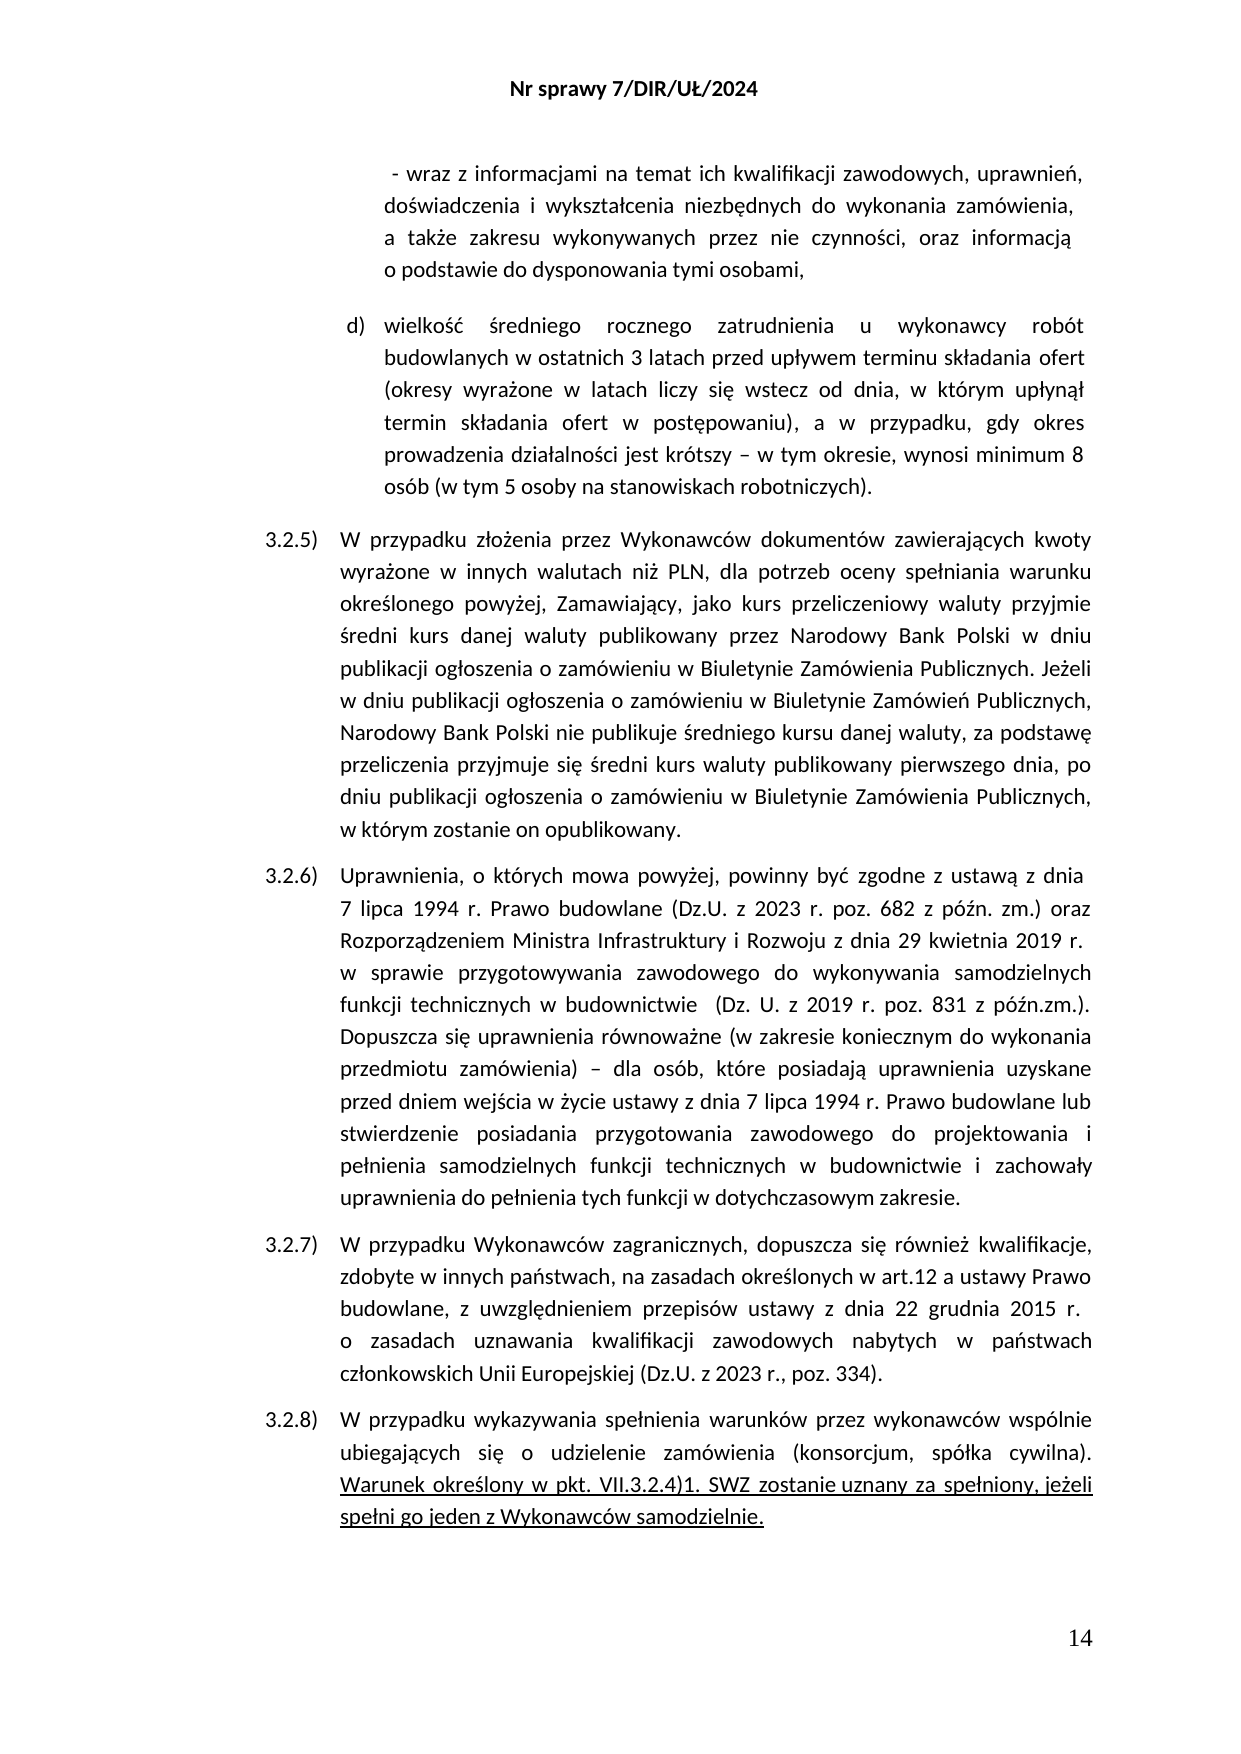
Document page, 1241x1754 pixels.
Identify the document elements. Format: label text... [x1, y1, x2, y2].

text - wraz z informacjami na temat ich kwalifikacji zawodowych, uprawnień, doświadczenia i wykształcenia niezbędnych do wykonania zamówienia, a także zakresu wykonywanych przez nie czynności, oraz informacją o podstawie do dysponowania tymi osobami, [354, 159, 1085, 283]
list W przypadku złożenia przez Wykonawców dokumentów zawierających kwoty wyrażone w innych walutach niż PLN, dla potrzeb oceny spełniania warunku określonego powyżej, Zamawiający, jako kurs przeliczeniowy waluty przyjmie średni kurs danej waluty publikowany przez Narodowy Bank Polski w dniu publikacji ogłoszenia o zamówieniu w Biuletynie Zamówienia Publicznych. Jeżeli w dniu publikacji ogłoszenia o zamówieniu w Biuletynie Zamówień Publicznych, Narodowy Bank Polski nie publikuje średniego kursu danej waluty, za podstawę przeliczenia przyjmuje się średni kurs waluty publikowany pierwszego dnia, po dniu publikacji ogłoszenia o zamówieniu w Biuletynie Zamówienia Publicznych, w którym zostanie on opublikowany. [265, 525, 1092, 843]
list W przypadku wykazywania spełnienia warunków przez wykonawców wspólnie ubiegających się o udzielenie zamówienia (konsorcjum, spółka cywilna). Warunek określony w pkt. VII.3.2.4)1. SWZ zostanie uznany za spełniony, jeżeli spełni go jeden z Wykonawców samodzielnie. [265, 1406, 1092, 1530]
list Uprawnienia, o których mowa powyżej, powinny być zgodne z ustawą z dnia 7 lipca 1994 r. Prawo budowlane (Dz.U. z 2023 r. poz. 682 z późn. zm.) oraz Rozporządzeniem Ministra Infrastruktury i Rozwoju z dnia 29 kwietnia 2019 r. w sprawie przygotowywania zawodowego do wykonywania samodzielnych funkcji technicznych w budownictwie (Dz. U. z 2019 r. poz. 831 z późn.zm.). Dopuszcza się uprawnienia równoważne (w zakresie koniecznym do wykonania przedmiotu zamówienia) – dla osób, które posiadają uprawnienia uzyskane przed dniem wejścia w życie ustawy z dnia 7 lipca 1994 r. Prawo budowlane lub stwierdzenie posiadania przygotowania zawodowego do projektowania i pełnienia samodzielnych funkcji technicznych w budownictwie i zachowały uprawnienia do pełnienia tych funkcji w dotychczasowym zakresie. [265, 861, 1092, 1211]
list W przypadku Wykonawców zagranicznych, dopuszcza się również kwalifikacje, zdobyte w innych państwach, na zasadach określonych w art.12 a ustawy Prawo budowlane, z uwzględnieniem przepisów ustawy z dnia 22 grudnia 2015 r. o zasadach uznawania kwalifikacji zawodowych nabytych w państwach członkowskich Unii Europejskiej (Dz.U. z 2023 r., poz. 334). [265, 1230, 1092, 1387]
list wielkość średniego rocznego zatrudnienia u wykonawcy robót budowlanych w ostatnich 3 latach przed upływem terminu składania ofert (okresy wyrażone w latach liczy się wstecz od dnia, w którym upłynął termin składania ofert w postępowaniu), a w przypadku, gdy okres prowadzenia działalności jest krótszy – w tym okresie, wynosi minimum 8 osób (w tym 5 osoby na stanowiskach robotniczych). [346, 311, 1085, 500]
